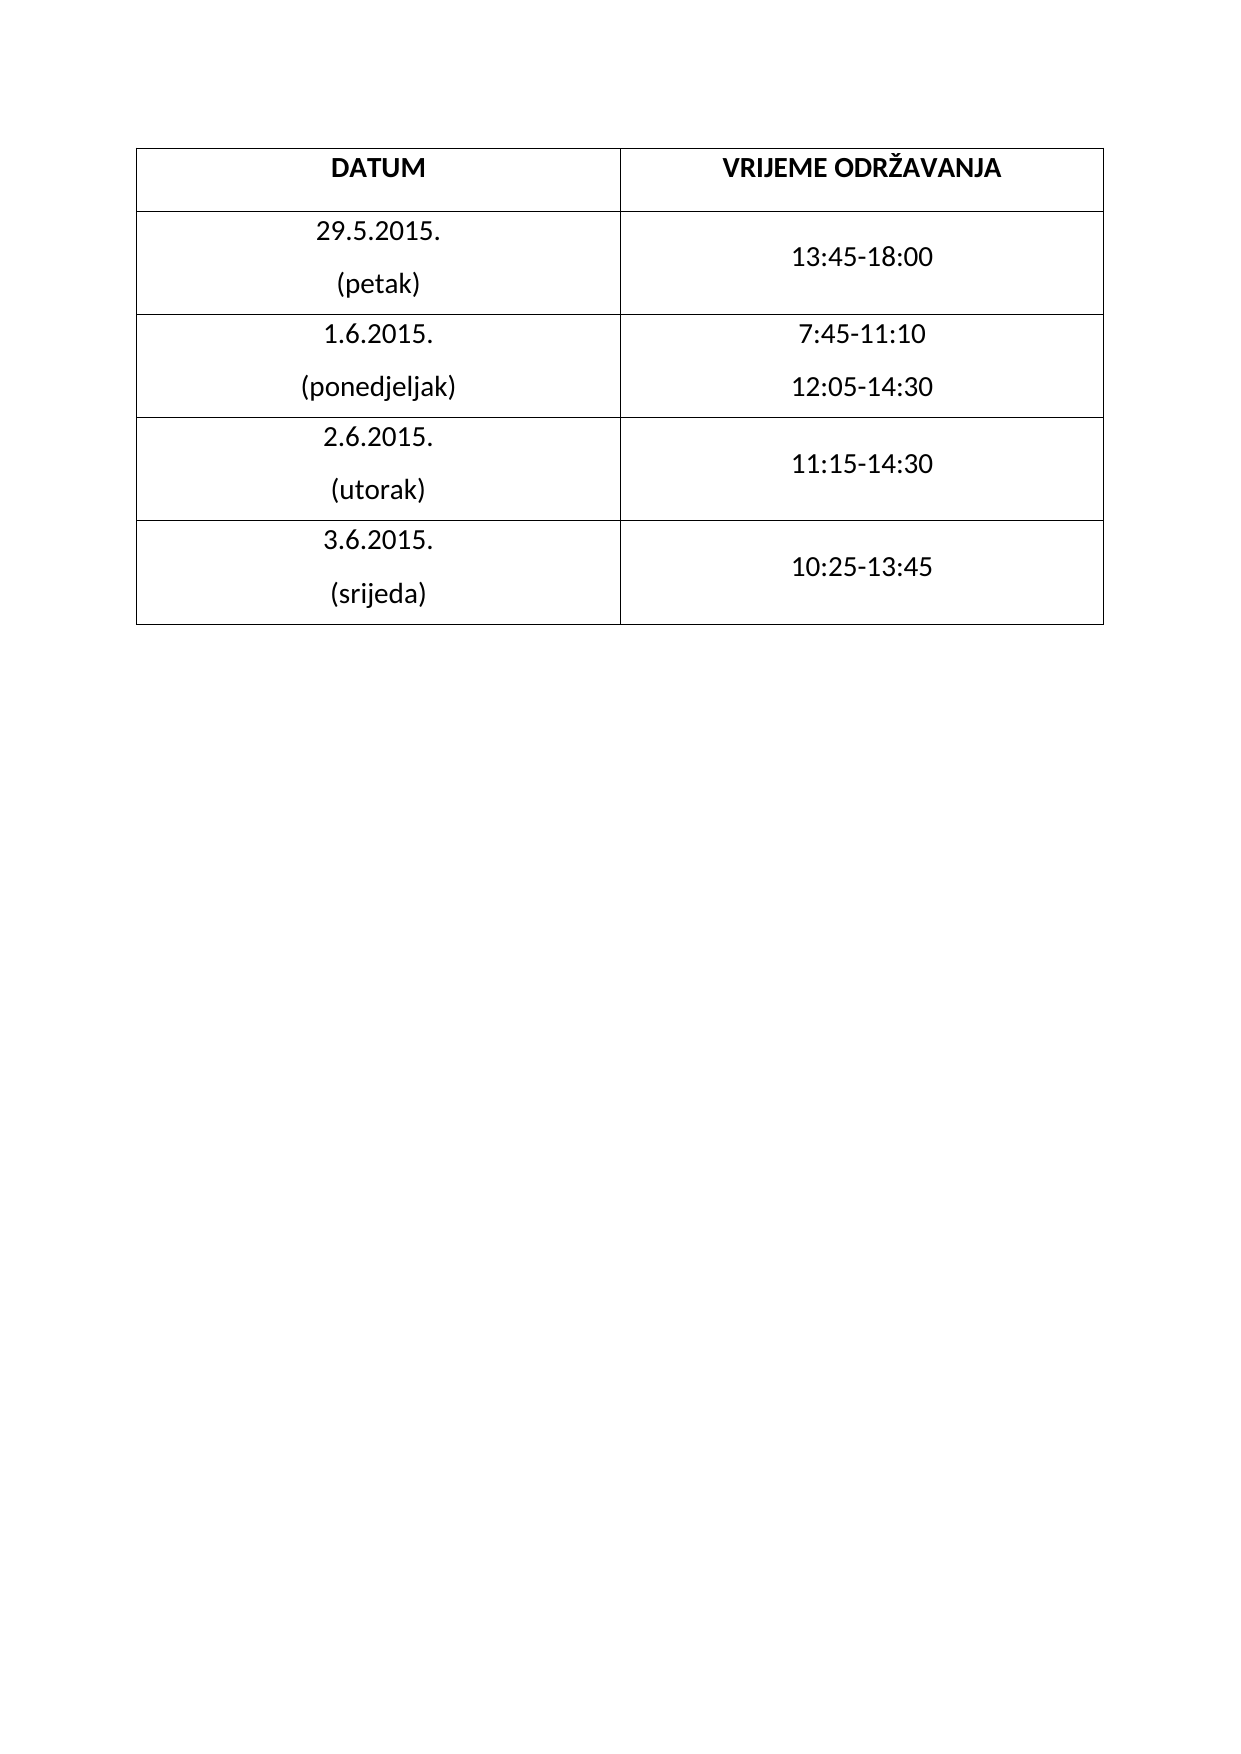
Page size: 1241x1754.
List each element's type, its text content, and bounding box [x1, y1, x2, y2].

table_cell 2.6.2015. (utorak) [137, 418, 620, 520]
table_cell 3.6.2015. (srijeda) [137, 521, 620, 623]
table_cell 1.6.2015. (ponedjeljak) [137, 315, 620, 417]
table_cell 11:15-14:30 [621, 418, 1103, 520]
table_cell 29.5.2015. (petak) [137, 212, 620, 314]
table_cell 13:45-18:00 [621, 212, 1103, 314]
table_cell 7:45-11:10 12:05-14:30 [621, 315, 1103, 417]
table_header VRIJEME ODRŽAVANJA [621, 149, 1103, 211]
table_cell 10:25-13:45 [621, 521, 1103, 623]
table_header DATUM [137, 149, 620, 211]
